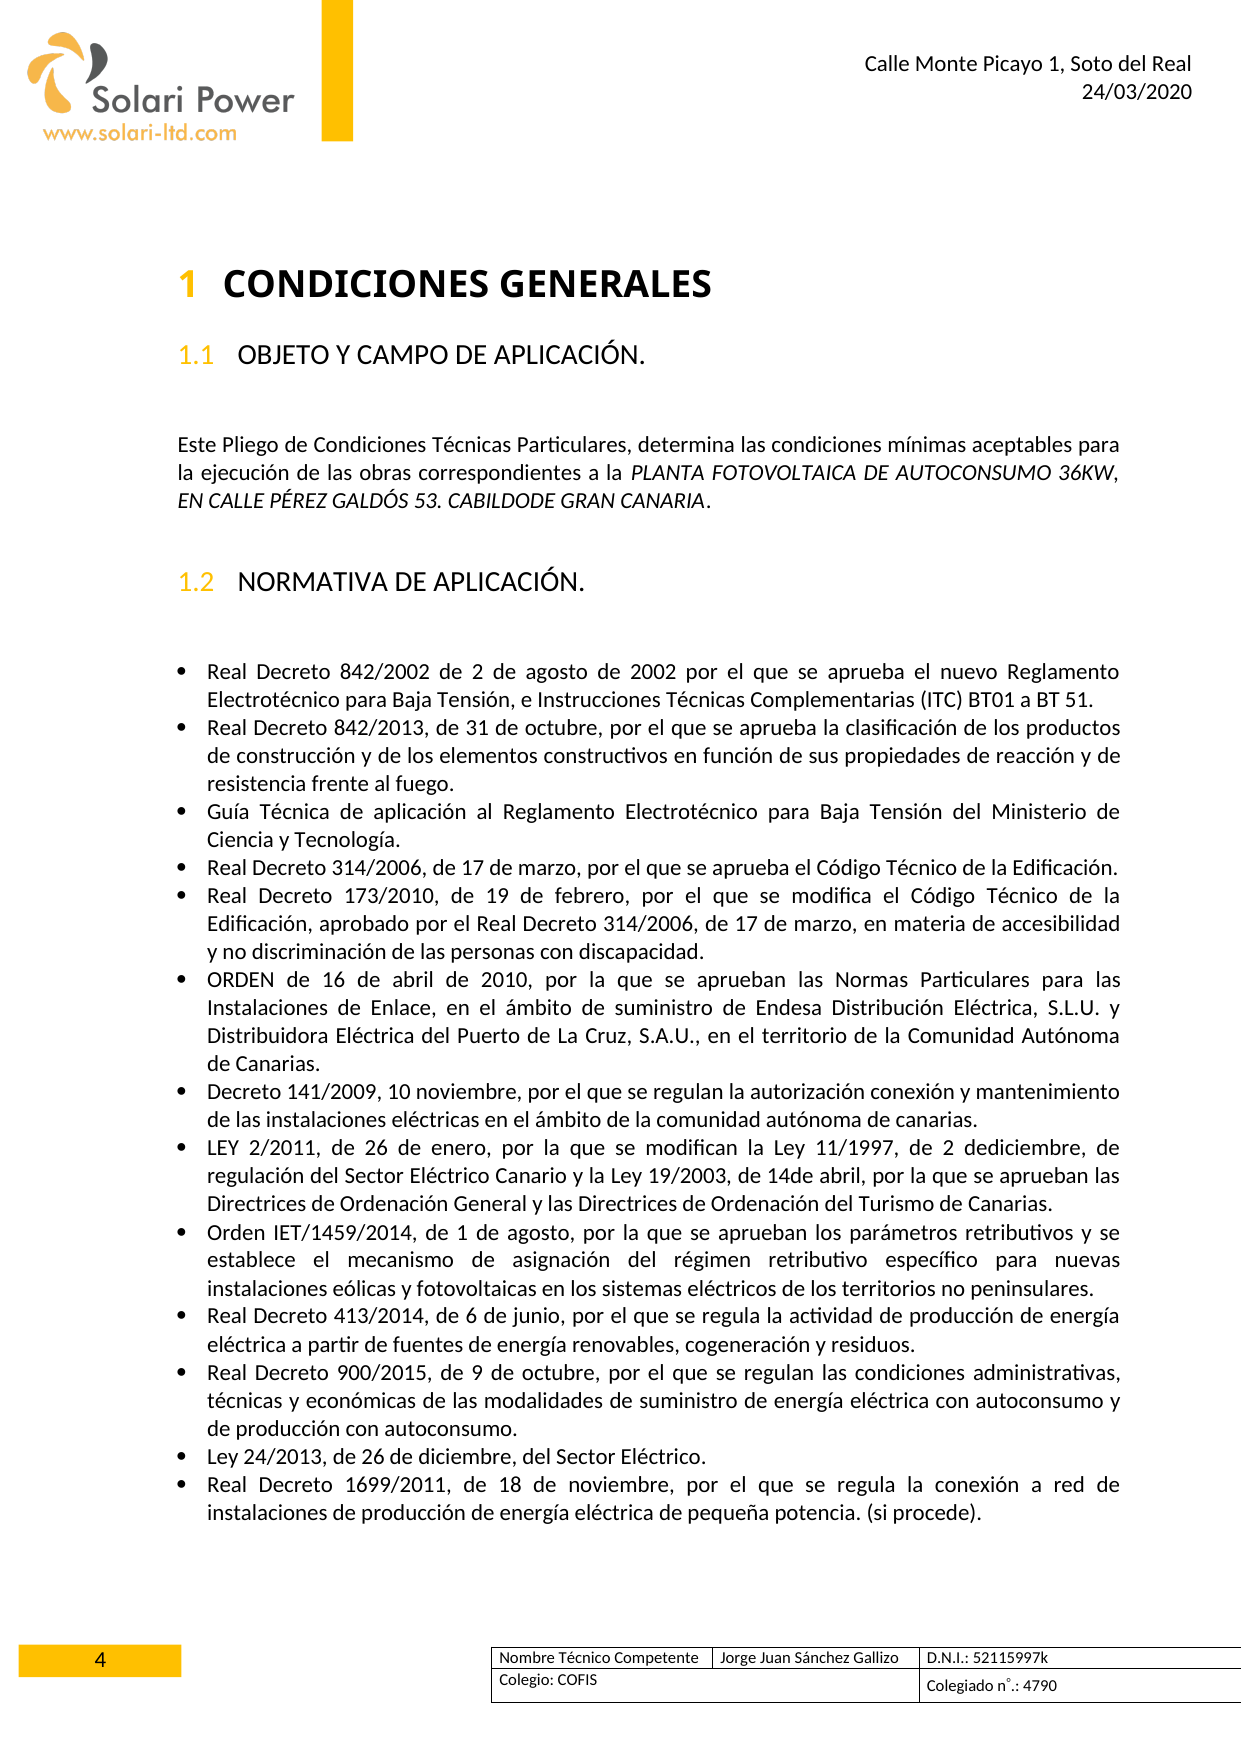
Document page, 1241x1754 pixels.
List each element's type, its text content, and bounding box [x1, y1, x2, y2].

list Real Decreto 1699/2011, de 18 de noviembre, por el que se regula la conexión a red de instalaciones de producción de energía eléctrica de pequeña potencia. (si procede). [177, 1470, 1122, 1526]
subtitle CONDICIONES GENERALES [177, 257, 1019, 308]
list Real Decreto 173/2010, de 19 de febrero, por el que se modifica el Código Técnico de la Edificación, aprobado por el Real Decreto 314/2006, de 17 de marzo, en materia de accesibilidad y no discriminación de las personas con discapacidad. [177, 881, 1122, 965]
picture [26, 26, 296, 149]
list Real Decreto 842/2013, de 31 de octubre, por el que se aprueba la clasificación de los productos de construcción y de los elementos constructivos en función de sus propiedades de reacción y de resistencia frente al fuego. [177, 713, 1122, 797]
text Este Pliego de Condiciones Técnicas Particulares, determina las condiciones mínimas aceptables para la ejecución de las obras correspondientes a la PLANTA FOTOVOLTAICA DE AUTOCONSUMO 36KW, EN CALLE PÉREZ GALDÓS 53. CABILDODE GRAN CANARIA. [177, 430, 1122, 514]
list Real Decreto 900/2015, de 9 de octubre, por el que se regulan las condiciones administrativas, técnicas y económicas de las modalidades de suministro de energía eléctrica con autoconsumo y de producción con autoconsumo. [177, 1358, 1122, 1442]
subtitle OBJETO Y CAMPO DE APLICACIÓN. [177, 336, 1122, 372]
list ORDEN de 16 de abril de 2010, por la que se aprueban las Normas Particulares para las Instalaciones de Enlace, en el ámbito de suministro de Endesa Distribución Eléctrica, S.L.U. y Distribuidora Eléctrica del Puerto de La Cruz, S.A.U., en el territorio de la Comunidad Autónoma de Canarias. [177, 965, 1122, 1077]
list Decreto 141/2009, 10 noviembre, por el que se regulan la autorización conexión y mantenimiento de las instalaciones eléctricas en el ámbito de la comunidad autónoma de canarias. [177, 1077, 1122, 1133]
list Guía Técnica de aplicación al Reglamento Electrotécnico para Baja Tensión del Ministerio de Ciencia y Tecnología. [177, 797, 1122, 853]
list Real Decreto 842/2002 de 2 de agosto de 2002 por el que se aprueba el nuevo Reglamento Electrotécnico para Baja Tensión, e Instrucciones Técnicas Complementarias (ITC) BT01 a BT 51. [177, 657, 1122, 713]
list Ley 24/2013, de 26 de diciembre, del Sector Eléctrico. [177, 1442, 1122, 1470]
list Real Decreto 314/2006, de 17 de marzo, por el que se aprueba el Código Técnico de la Edificación. [177, 853, 1122, 881]
list Orden IET/1459/2014, de 1 de agosto, por la que se aprueban los parámetros retributivos y se establece el mecanismo de asignación del régimen retributivo específico para nuevas instalaciones eólicas y fotovoltaicas en los sistemas eléctricos de los territorios no peninsulares. [177, 1218, 1122, 1302]
list Real Decreto 413/2014, de 6 de junio, por el que se regula la actividad de producción de energía eléctrica a partir de fuentes de energía renovables, cogeneración y residuos. [177, 1302, 1122, 1358]
subtitle NORMATIVA DE APLICACIÓN. [177, 563, 1019, 599]
list LEY 2/2011, de 26 de enero, por la que se modifican la Ley 11/1997, de 2 dediciembre, de regulación del Sector Eléctrico Canario y la Ley 19/2003, de 14de abril, por la que se aprueban las Directrices de Ordenación General y las Directrices de Ordenación del Turismo de Canarias. [177, 1133, 1122, 1218]
